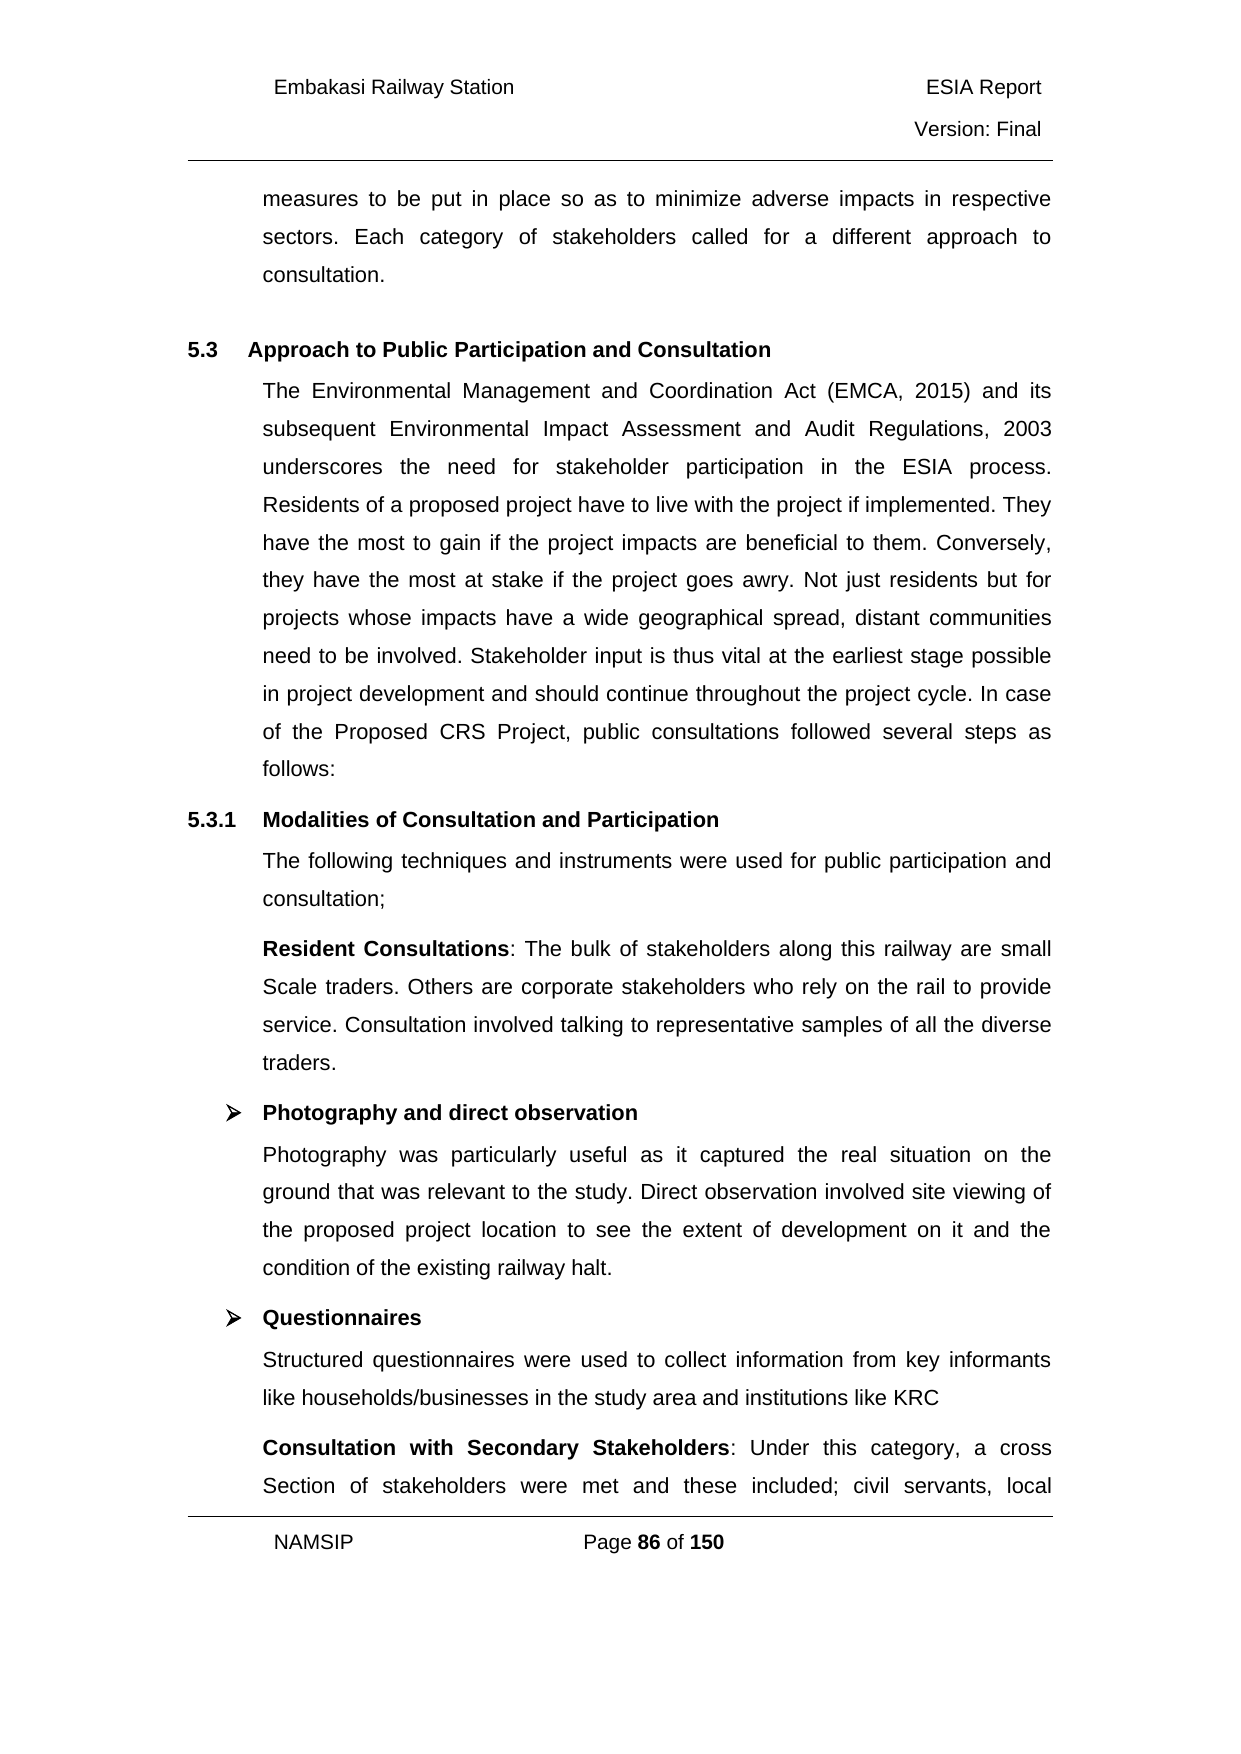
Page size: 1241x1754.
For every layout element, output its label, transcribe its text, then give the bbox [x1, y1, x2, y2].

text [262, 186, 1053, 287]
subtitle Approach to Public Participation and Consultation [187, 337, 1053, 362]
text Structured questionnaires were used to collect information from key informants like households/businesses in the study area and institutions like KRC [262, 1347, 1053, 1410]
list Questionnaires [225, 1305, 1053, 1330]
list Photography and direct observation [225, 1100, 1053, 1125]
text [262, 1435, 1053, 1498]
text The following techniques and instruments were used for public participation and consultation; [262, 848, 1053, 911]
subtitle Modalities of Consultation and Participation [187, 807, 1053, 832]
text The Environmental Management and Coordination Act (EMCA, 2015) and its subsequent Environmental Impact Assessment and Audit Regulations, 2003 underscores the need for stakeholder participation in the ESIA process. Residents of a proposed project have to live with the project if implemented. They have the most to gain if the project impacts are beneficial to them. Conversely, they have the most at stake if the project goes awry. Not just residents but for projects whose impacts have a wide geographical spread, distant communities need to be involved. Stakeholder input is thus vital at the earliest stage possible in project development and should continue throughout the project cycle. In case of the Proposed CRS Project, public consultations followed several steps as follows: [262, 378, 1053, 782]
text Photography was particularly useful as it captured the real situation on the ground that was relevant to the study. Direct observation involved site viewing of the proposed project location to see the extent of development on it and the condition of the existing railway halt. [262, 1141, 1053, 1280]
text Resident Consultations: The bulk of stakeholders along this railway are small Scale traders. Others are corporate stakeholders who rely on the rail to provide service. Consultation involved talking to representative samples of all the diverse traders. [262, 936, 1053, 1075]
